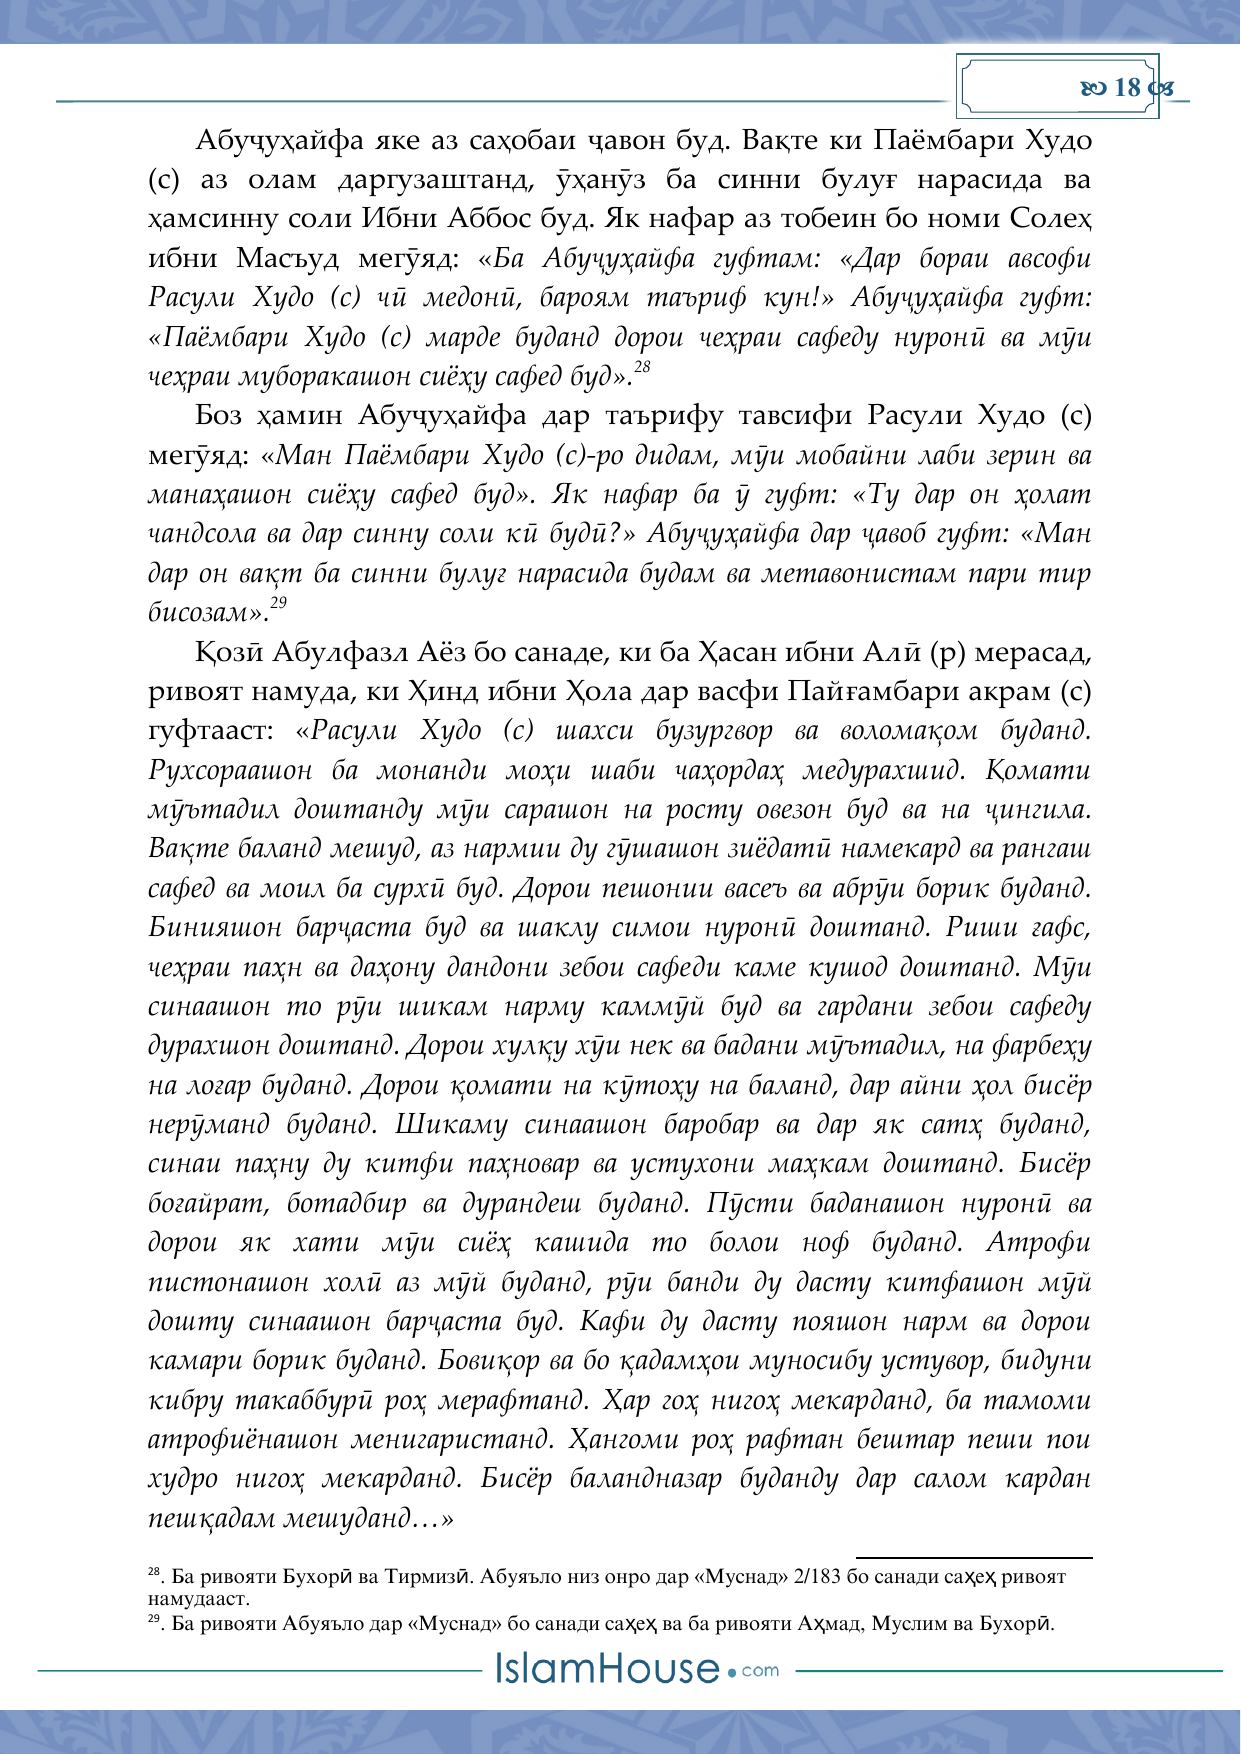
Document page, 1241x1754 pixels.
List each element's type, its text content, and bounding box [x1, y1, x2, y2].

picture [28, 1645, 483, 1691]
text Абуҷуҳайфа яке аз саҳобаи ҷавон буд. Вақте ки Паёмбари Худо (с) аз олам даргузаштанд, ӯҳанӯз ба синни булуғ нарасида ва ҳамсинну соли Ибни Аббос буд. Як нафар аз тобеин бо номи Солеҳ ибни Масъуд мегӯяд: «Ба Абуҷуҳайфа гуфтам: «Дар бораи авсофи Расули Худо (с) чӣ медонӣ, бароям таъриф кун!» Абуҷуҳайфа гуфт: «Паёмбари Худо (с) марде буданд дорои чеҳраи сафеду нуронӣ ва мӯи чеҳраи муборакашон сиёҳу сафед буд». [148, 118, 1092, 394]
text Боз ҳамин Абуҷуҳайфа дар таърифу тавсифи Расули Худо (с) мегӯяд: «Ман Паёмбари Худо (с)-ро дидам, мӯи мобайни лаби зерин ва манаҳашон сиёҳу сафед буд». Як нафар ба ӯ гуфт: «Ту дар он ҳолат чандсола ва дар синну соли кӣ будӣ?» Абуҷуҳайфа дар ҷавоб гуфт: «Ман дар он вақт ба синни булуғ нарасида будам ва метавонистам пари тир бисозам». [148, 394, 1092, 630]
text Қозӣ Абулфазл Аёз бо санаде, ки ба Ҳасан ибни Алӣ (р) мерасад, ривоят намуда, ки Ҳинд ибни Ҳола дар васфи Пайғамбари акрам (с) гуфтааст: «Расули Худо (с) шахси бузургвор ва воломақом буданд. Рухсораашон ба монанди моҳи шаби чаҳордаҳ медурахшид. Қомати мӯътадил доштанду мӯи сарашон на росту овезон буд ва на ҷингила. Вақте баланд мешуд, аз нармии ду гӯшашон зиёдатӣ намекард ва рангаш сафед ва моил ба сурхӣ буд. Дорои пешонии васеъ ва абрӯи борик буданд. Бинияшон барҷаста буд ва шаклу симои нуронӣ доштанд. Риши ғафс, чеҳраи паҳн ва даҳону дандони зебои сафеди каме кушод доштанд. Мӯи синаашон то рӯи шикам нарму каммӯй буд ва гардани зебои сафеду дурахшон доштанд. Дорои хулқу хӯи нек ва бадани мӯътадил, на фарбеҳу на лоғар буданд. Дорои қомати на кӯтоҳу на баланд, дар айни ҳол бисёр нерӯманд буданд. Шикаму синаашон баробар ва дар як сатҳ буданд, синаи паҳну ду китфи паҳновар ва устухони маҳкам доштанд. Бисёр боғайрат, ботадбир ва дурандеш буданд. Пӯсти баданашон нуронӣ ва дорои як хати мӯи сиёҳ кашида то болои ноф буданд. Атрофи пистонашон холӣ аз мӯй буданд, рӯи банди ду дасту китфашон мӯй дошту синаашон барҷаста буд. Кафи ду дасту пояшон нарм ва дорои камари борик буданд. Бовиқор ва бо қадамҳои муносибу устувор, бидуни кибру такаббурӣ роҳ мерафтанд. Ҳар гоҳ нигоҳ мекарданд, ба тамоми атрофиёнашон менигаристанд. Ҳангоми роҳ рафтан бештар пеши пои худро нигоҳ мекарданд. Бисёр баландназар буданду дар салом кардан пешқадам мешуданд…» [148, 630, 1092, 1536]
picture [487, 1646, 1224, 1691]
